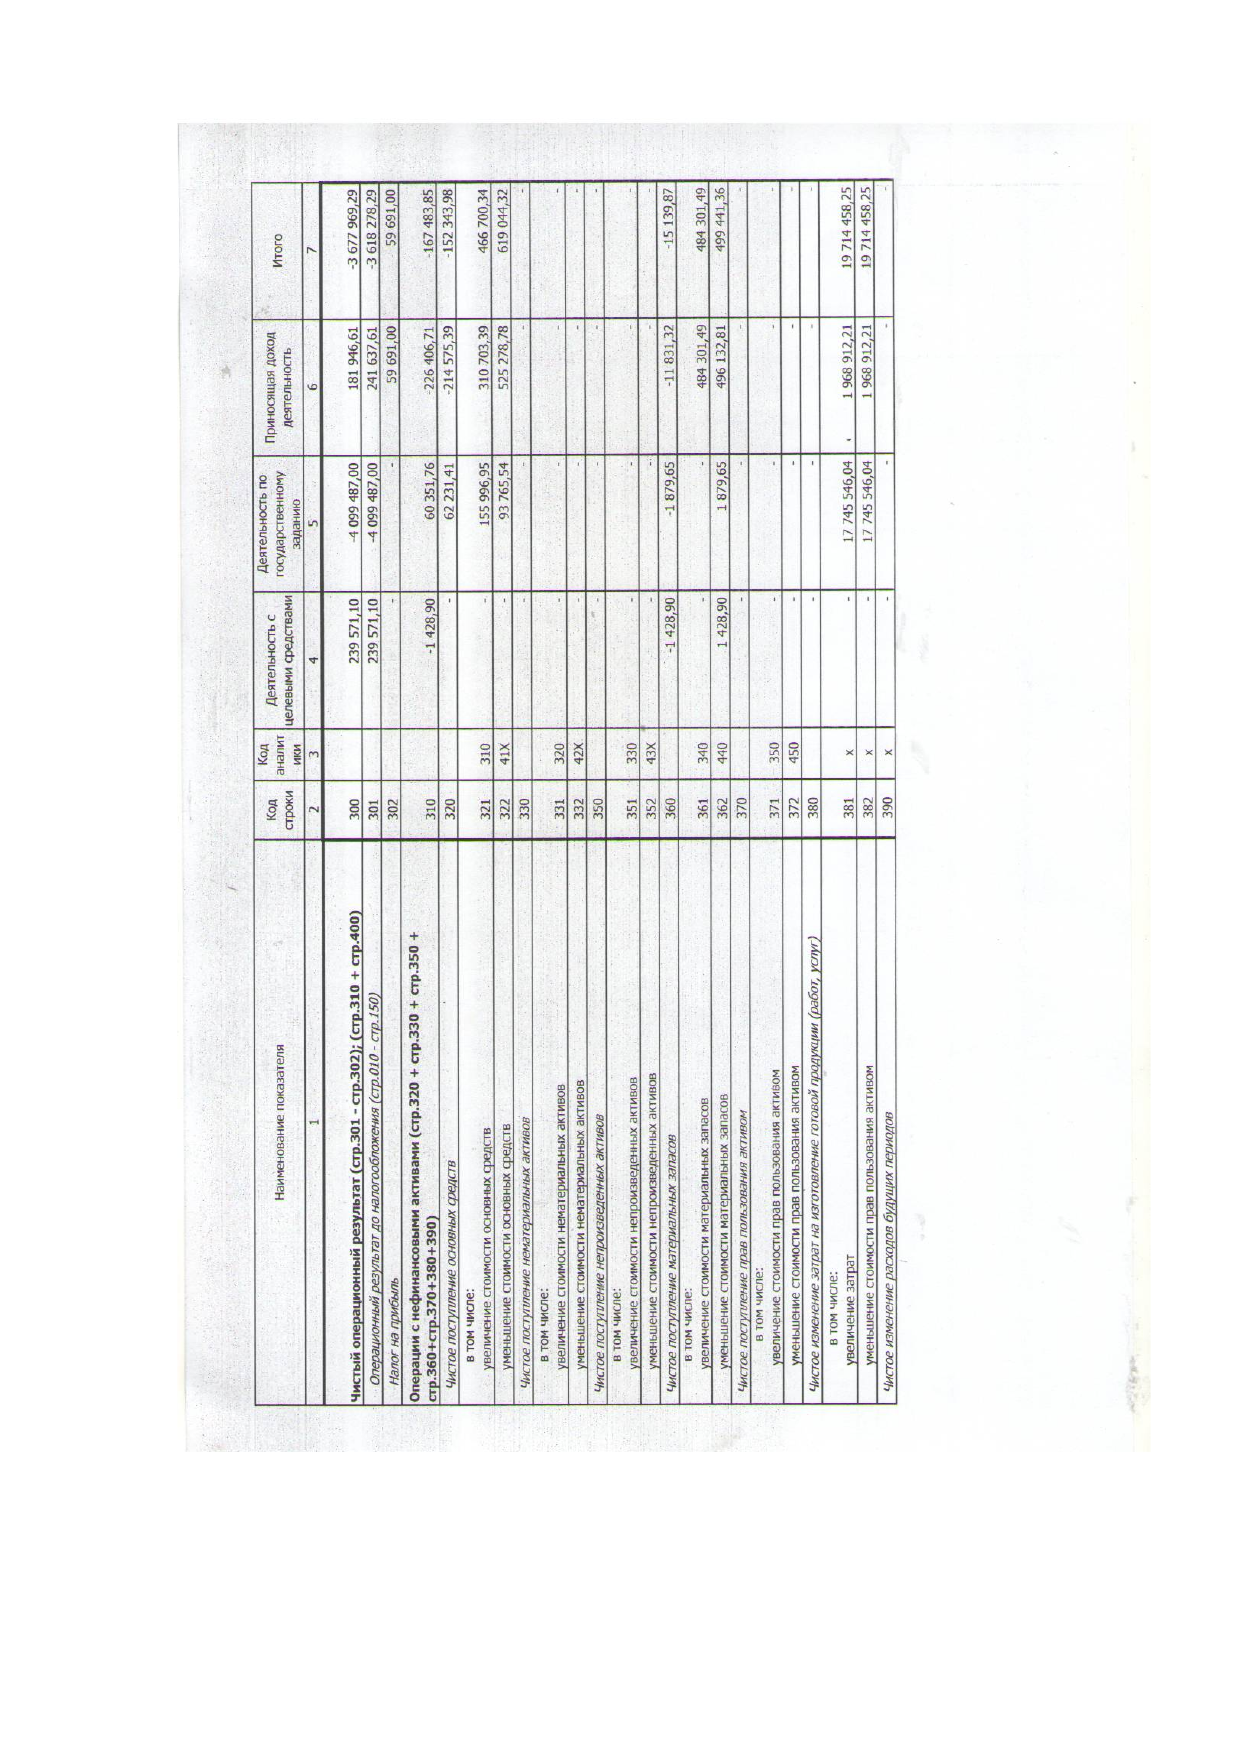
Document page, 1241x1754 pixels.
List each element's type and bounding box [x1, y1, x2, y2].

picture [177, 118, 1151, 1456]
